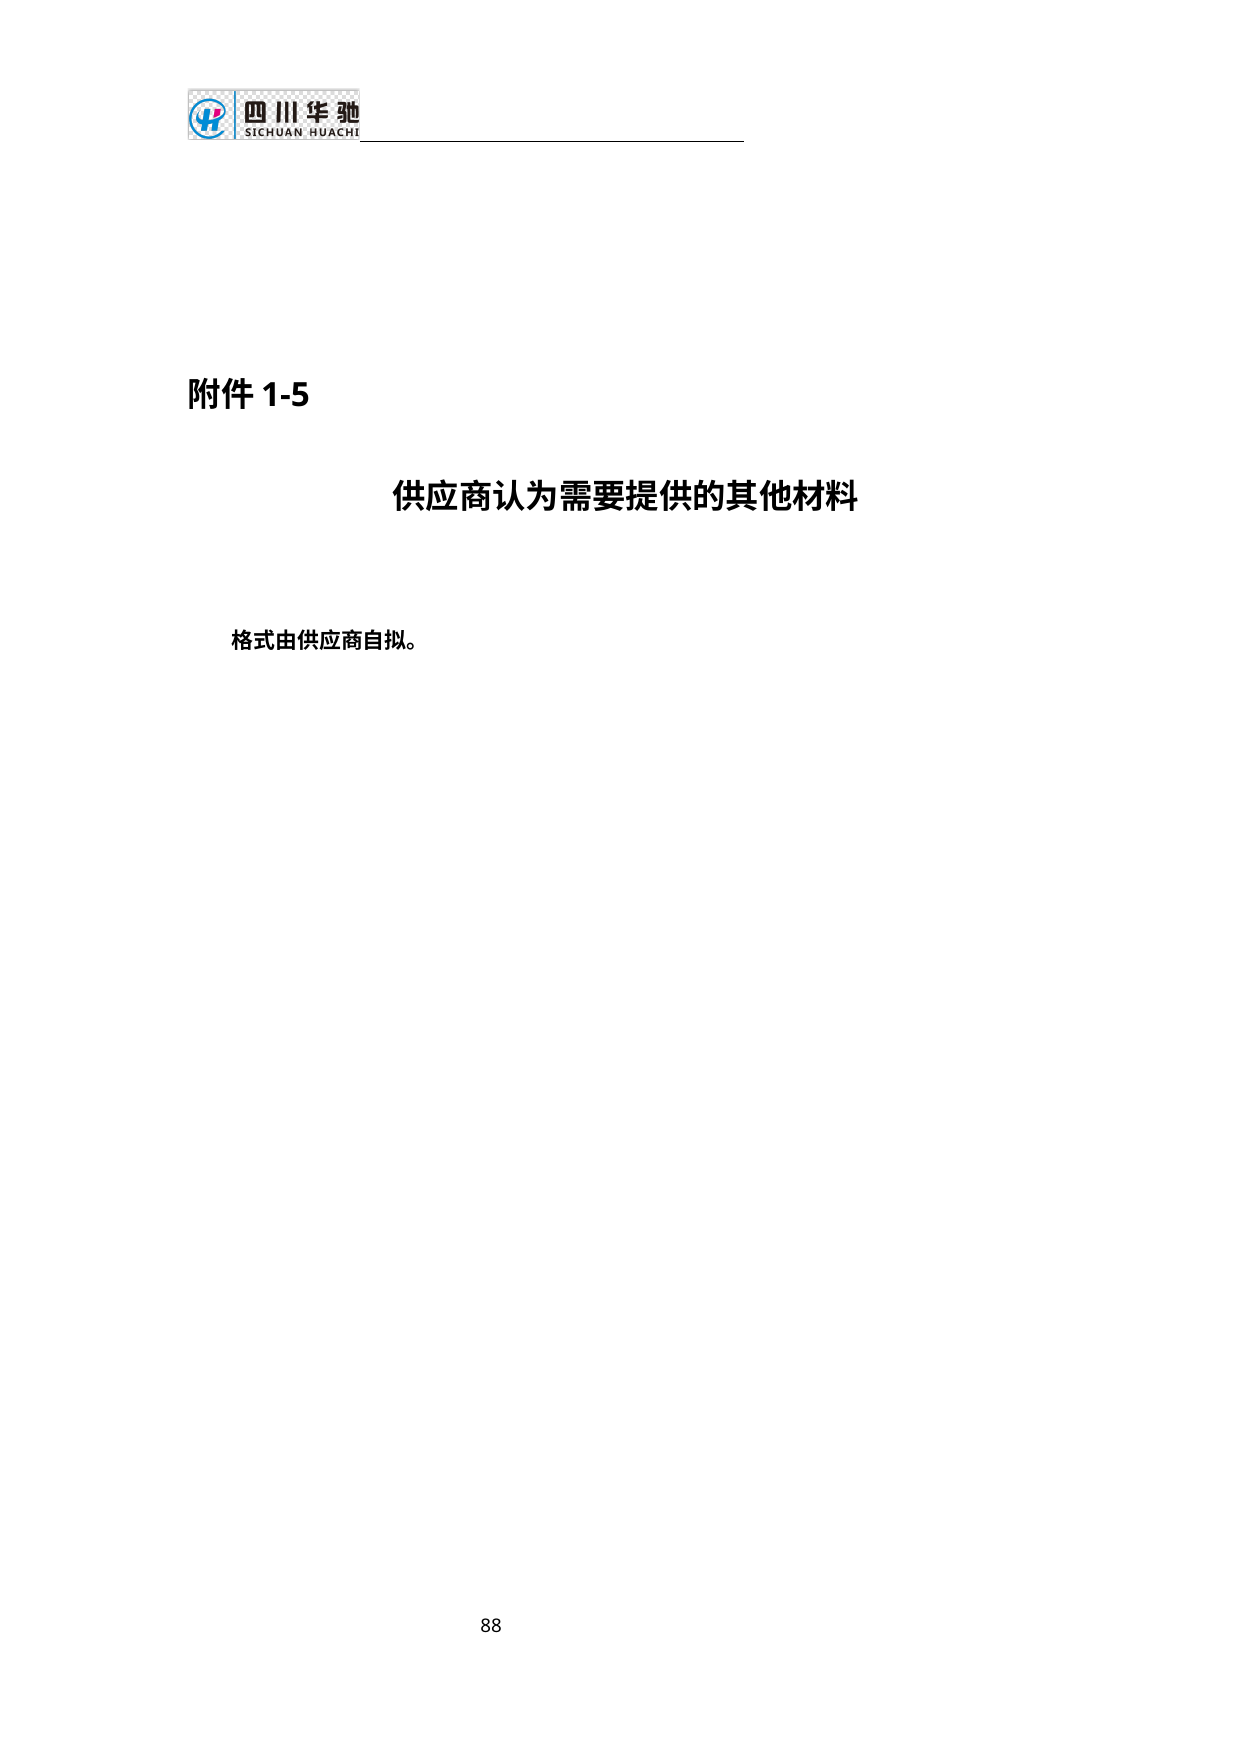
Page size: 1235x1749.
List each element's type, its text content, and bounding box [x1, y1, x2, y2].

text 附件1-5 [187, 359, 1073, 424]
text 格式由供应商自拟。 [187, 623, 1073, 655]
picture [187, 88, 360, 140]
text 供应商认为需要提供的其他材料 [258, 461, 1073, 526]
